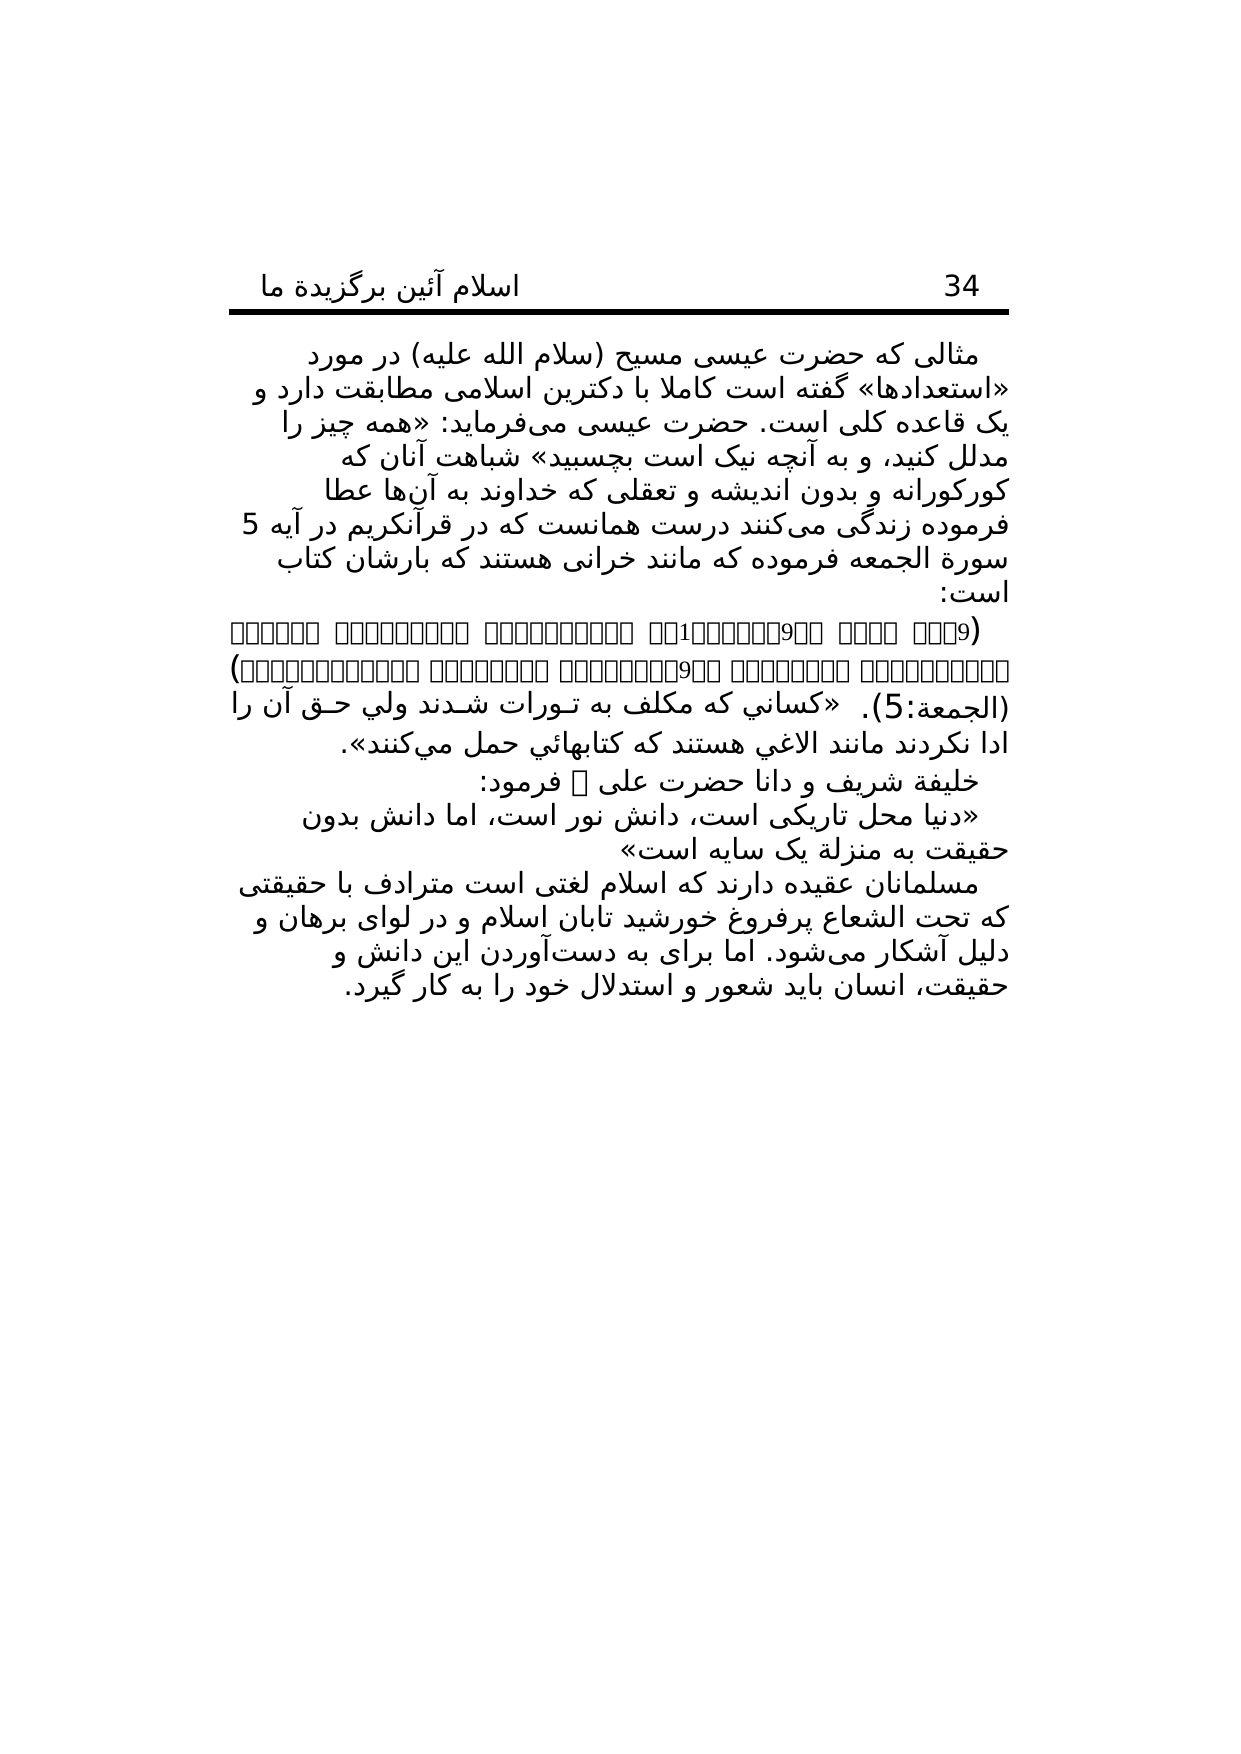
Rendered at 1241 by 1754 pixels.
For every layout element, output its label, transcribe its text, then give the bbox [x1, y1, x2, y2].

text ﴿ ﴾ (الجمعة:5). «كساني كه مكلف به تورات شدند ولي حق آن را ادا نكردند مانند الاغي هستند كه كتابهائي حمل مي‌كنند». [230, 609, 1010, 764]
text خلیفة شریف و دانا حضرت علی فرمود: [230, 764, 1010, 798]
text مثالی که حضرت عیسی مسیح (سلام الله علیه) در مورد «استعداد‌ها» گفته است کاملا با دکترین اسلامی مطابقت دارد و یک قاعده کلی است. حضرت عیسی می‌فرماید: «همه چیز را مدلل کنید، و به آنچه نیک است بچسبید» شباهت آنان که کورکورانه و بدون اندیشه و تعقلی که خداوند به آن‌ها عطا فرموده زندگی می‌کنند درست همانست که در قرآنکریم در آیه 5 سورة الجمعه فرموده که مانند خرانی هستند که بارشان کتاب است: [230, 337, 1010, 609]
text مسلمانان عقیده دارند که اسلام لغتی است مترادف با حقیقتی که تحت الشعاع پرفروغ خورشید تابان اسلام و در لوای برهان و دلیل آشکار می‌شود. اما برای به دست‌آوردن این دانش و حقیقت، انسان باید شعور و استدلال خود را به کار گیرد. [230, 866, 1010, 1002]
text «دنیا محل تاریکی است، دانش نور است، اما دانش بدون حقیقت به منزلة یک سایه است» [230, 798, 1010, 866]
